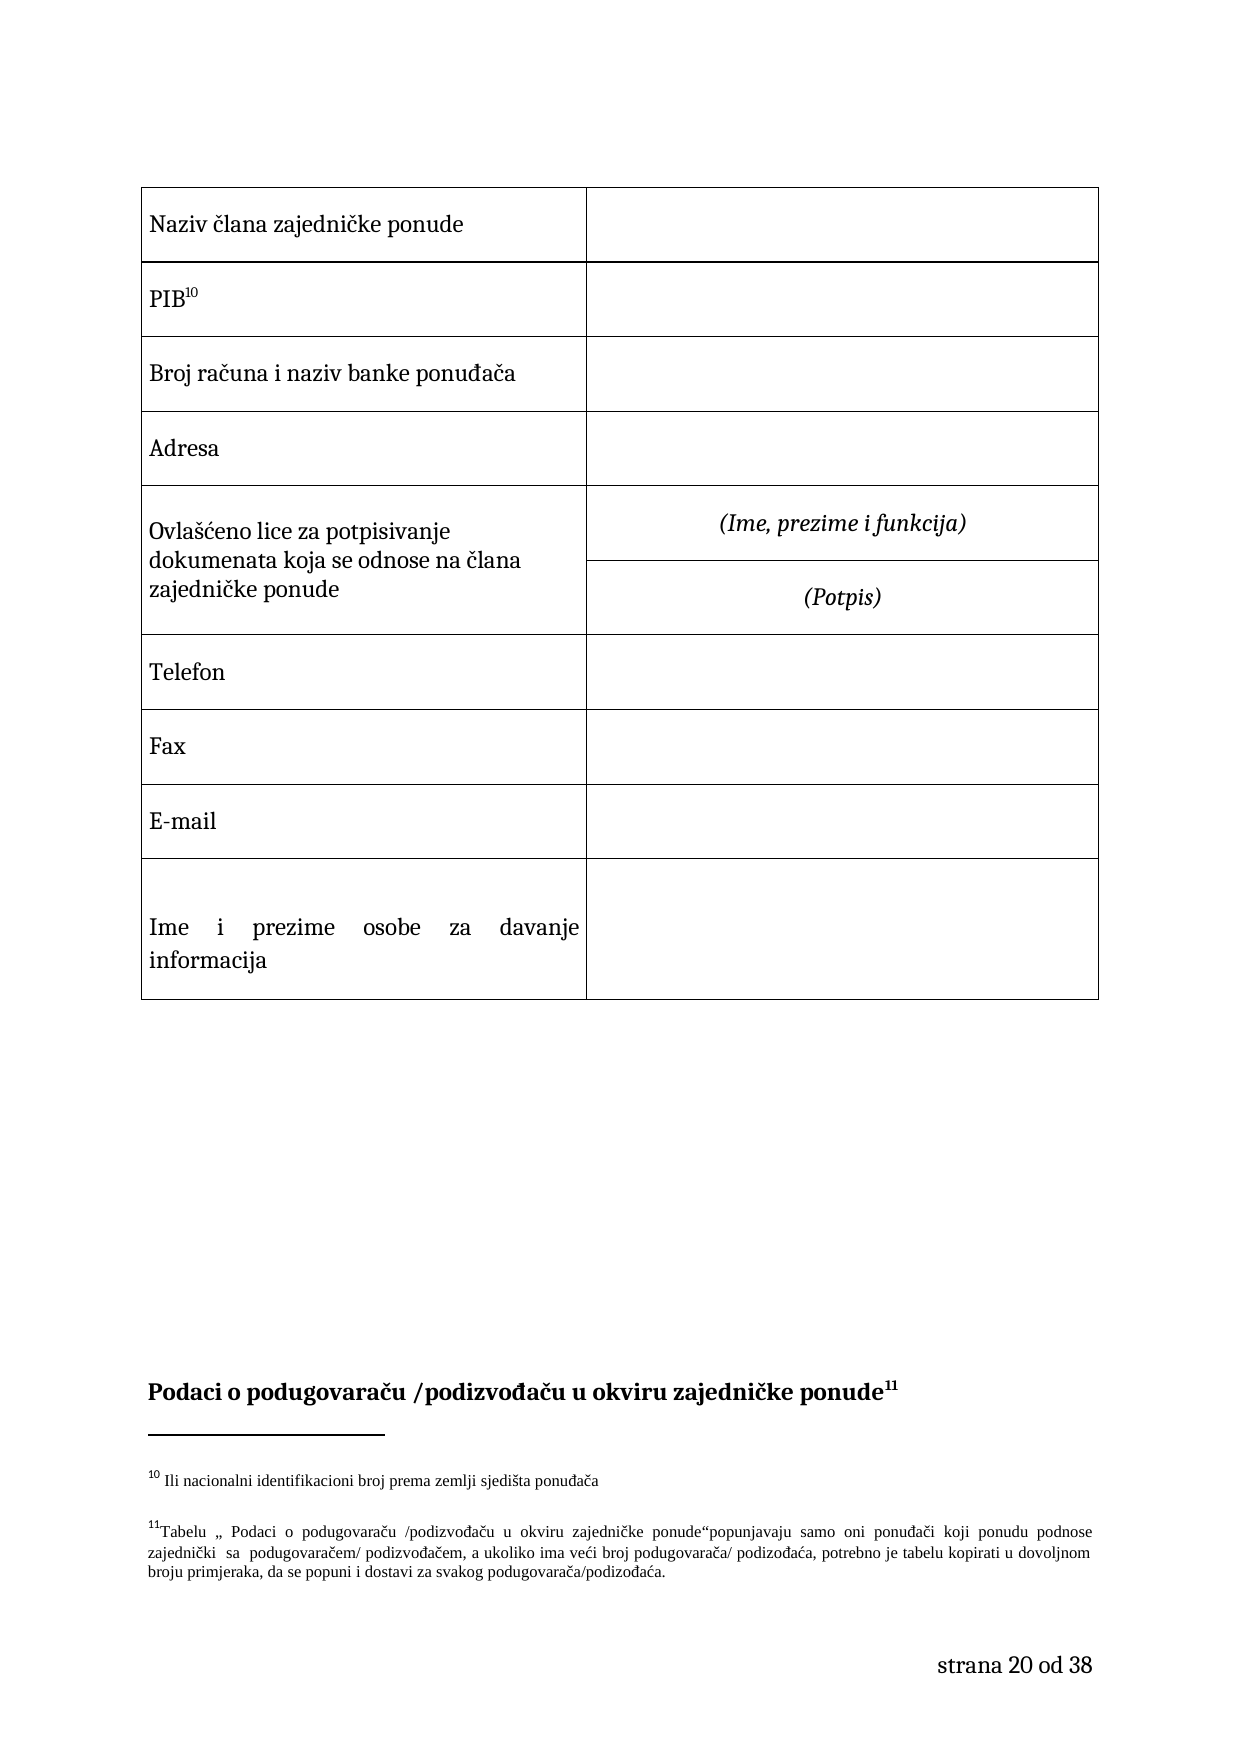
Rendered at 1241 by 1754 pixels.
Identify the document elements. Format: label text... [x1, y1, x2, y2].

table_cell [587, 710, 1098, 783]
table_cell PIB [142, 263, 586, 336]
table_cell [587, 859, 1098, 999]
table_cell [587, 412, 1098, 485]
table_cell [587, 785, 1098, 858]
table_cell [587, 337, 1098, 411]
table_cell E-mail [142, 785, 586, 858]
table_cell Broj računa i naziv banke ponuđača [142, 337, 586, 411]
table_cell Ovlašćeno lice za potpisivanje dokumenata koja se odnose na člana zajedničke ponude [142, 486, 586, 634]
table_cell Telefon [142, 635, 586, 709]
table_header [587, 188, 1098, 261]
table_cell Ime i prezime osobe za davanje informacija [142, 859, 586, 999]
table_cell [587, 635, 1098, 709]
table_cell (Potpis) [587, 561, 1098, 634]
table_cell (Ime, prezime i funkcija) [587, 486, 1098, 560]
table_cell Fax [142, 710, 586, 783]
table_header Naziv člana zajedničke ponude [142, 188, 586, 261]
text Podaci o podugovaraču /podizvođaču u okviru zajedničke ponude [148, 1377, 1092, 1406]
table_cell [587, 263, 1098, 336]
table_cell Adresa [142, 412, 586, 485]
